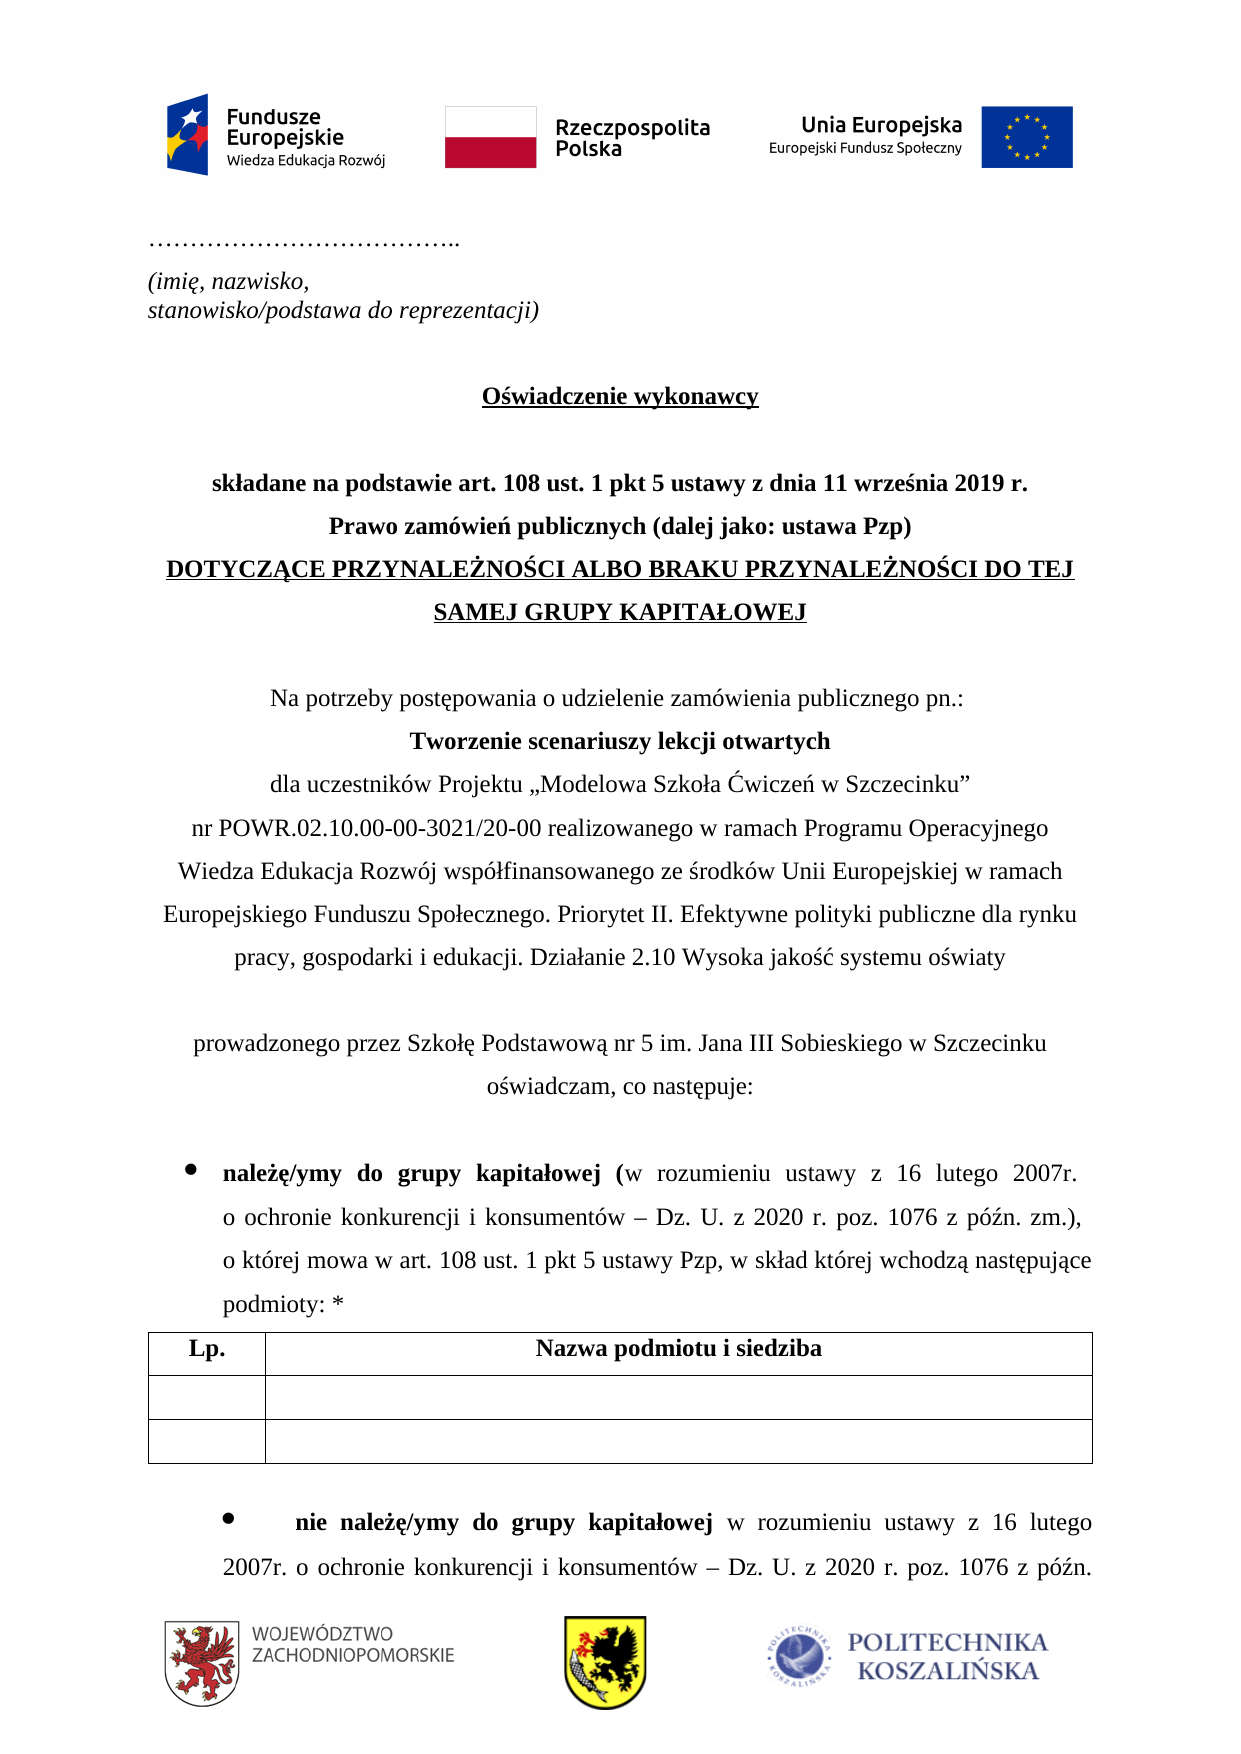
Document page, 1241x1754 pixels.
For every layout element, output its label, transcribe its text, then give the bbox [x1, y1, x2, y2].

table_header Lp. [149, 1333, 265, 1375]
text dla uczestników Projektu „Modelowa Szkoła Ćwiczeń w Szczecinku” [148, 769, 1093, 798]
picture [564, 1616, 647, 1710]
table_cell [149, 1420, 265, 1463]
text DOTYCZĄCE PRZYNALEŻNOŚCI ALBO BRAKU PRZYNALEŻNOŚCI DO TEJ SAMEJ GRUPY KAPITAŁOWEJ [148, 554, 1093, 626]
picture [162, 1615, 455, 1710]
text Prawo zamówień publicznych (dalej jako: ustawa Pzp) [148, 511, 1093, 539]
text (imię, nazwisko, stanowisko/podstawa do reprezentacji) [148, 266, 1093, 324]
table_cell [266, 1376, 1092, 1419]
text Wiedza Edukacja Rozwój współfinansowanego ze środków Unii Europejskiej w ramach Europejskiego Funduszu Społecznego. Priorytet II. Efektywne polityki publiczne dla rynku pracy, gospodarki i edukacji. Działanie 2.10 Wysoka jakość systemu oświaty [148, 856, 1093, 971]
text składane na podstawie art. 108 ust. 1 pkt 5 ustawy z dnia 11 września 2019 r. [148, 468, 1093, 496]
table_header Nazwa podmiotu i siedziba [266, 1333, 1092, 1375]
list należę/ymy do grupy kapitałowej (w rozumieniu ustawy z 16 lutego 2007r. o ochronie konkurencji i konsumentów – Dz. U. z 2020 r. poz. 1076 z późn. zm.), o której mowa w art. 108 ust. 1 pkt 5 ustawy Pzp, w skład której wchodzą następujące podmioty: * [185, 1158, 1093, 1317]
text ……………………………….. [148, 223, 1093, 252]
picture [147, 73, 1093, 196]
text prowadzonego przez Szkołę Podstawową nr 5 im. Jana III Sobieskiego w Szczecinku oświadczam, co następuje: [148, 1028, 1093, 1100]
table_cell [149, 1376, 265, 1419]
text Na potrzeby postępowania o udzielenie zamówienia publicznego pn.: Tworzenie scenariuszy lekcji otwartych [148, 683, 1093, 755]
table_cell [266, 1420, 1092, 1463]
text Oświadczenie wykonawcy [148, 381, 1093, 410]
picture [753, 1620, 1052, 1689]
text nr POWR.02.10.00-00-3021/20-00 realizowanego w ramach Programu Operacyjnego [148, 813, 1093, 841]
